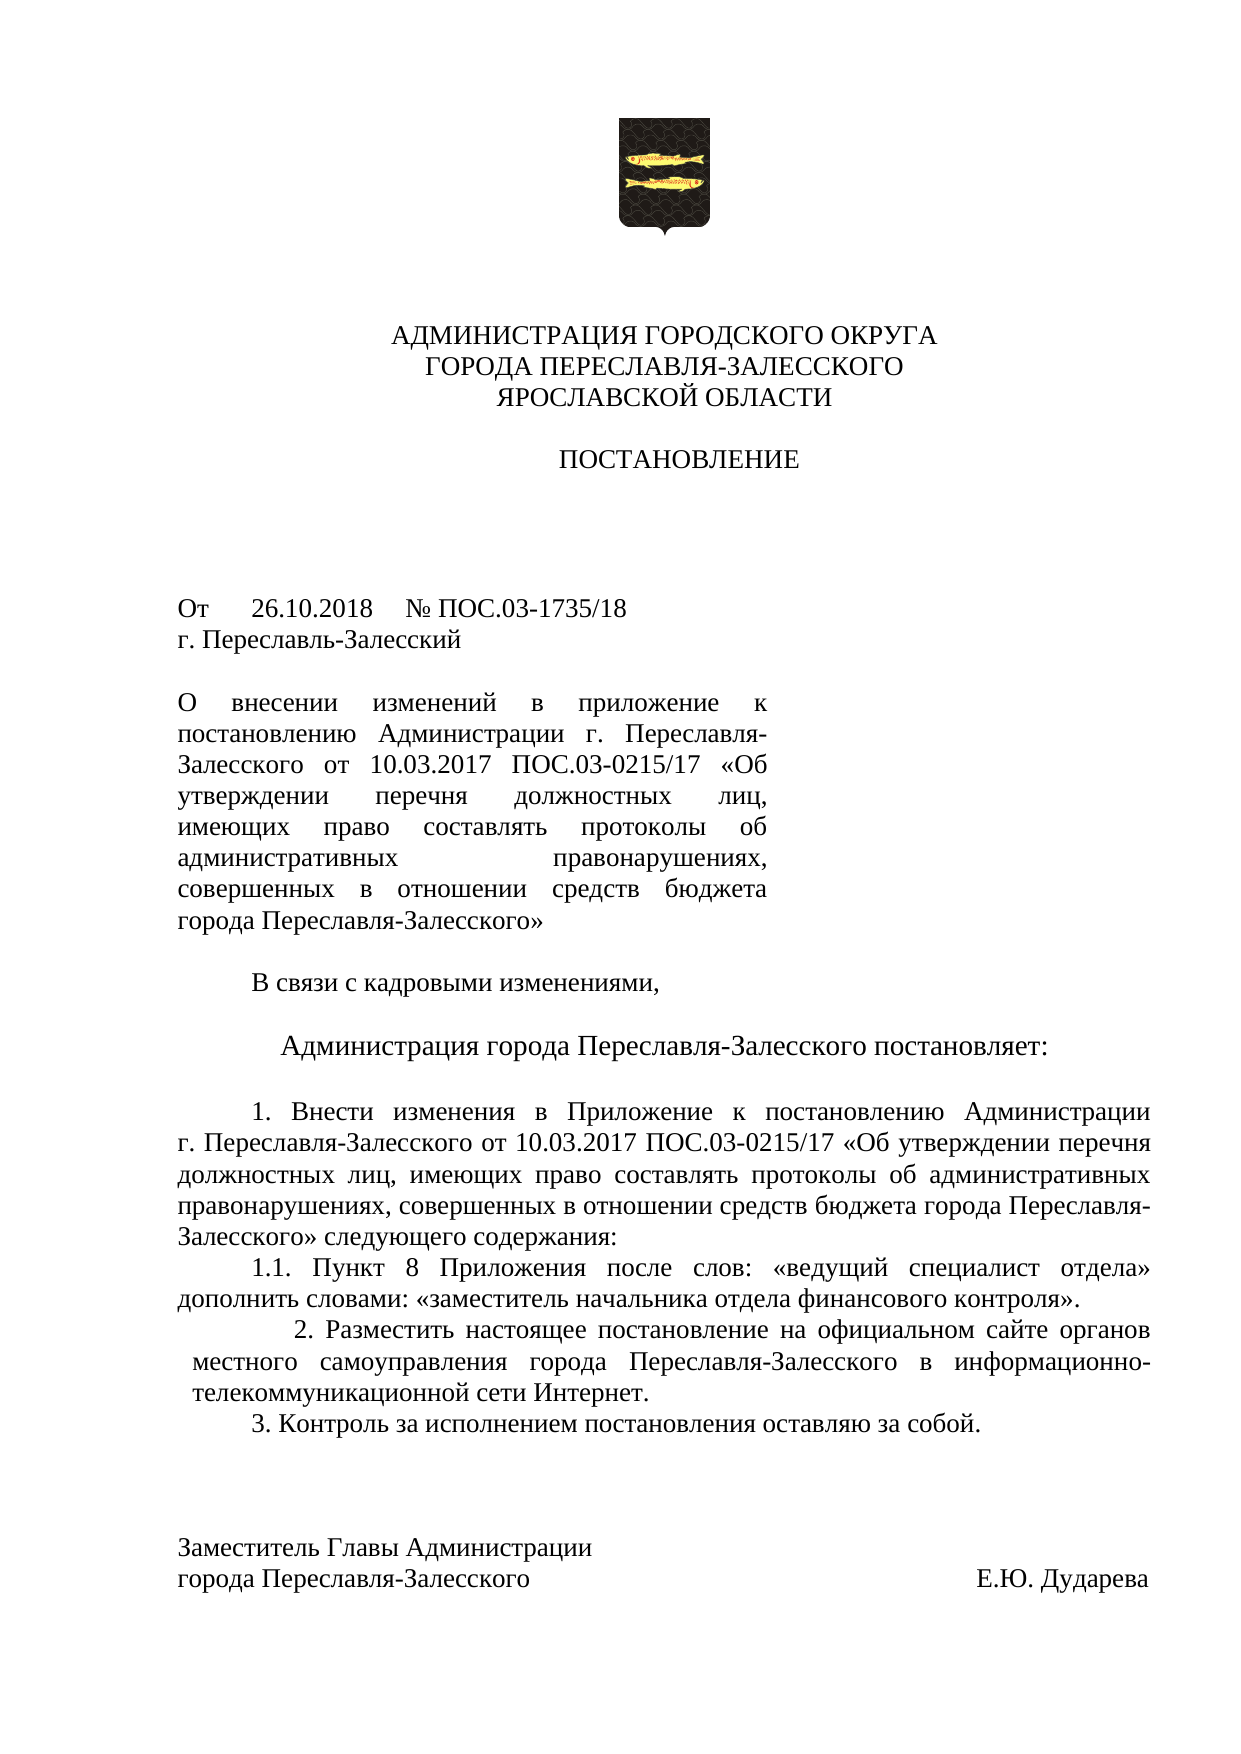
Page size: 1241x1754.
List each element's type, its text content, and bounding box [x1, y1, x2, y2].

text ПОСТАНОВЛЕНИЕ [207, 444, 1152, 475]
text ГОРОДА ПЕРЕСЛАВЛЯ-ЗАЛЕССКОГО [177, 350, 1152, 381]
text ЯРОСЛАВСКОЙ ОБЛАСТИ [177, 381, 1152, 412]
text Администрация города Переславля-Залесского постановляет: [177, 1028, 1152, 1062]
text 1. Внести изменения в Приложение к постановлению Администрации г. Переславля-Залесского от 10.03.2017 ПОС.03-0215/17 «Об утверждении перечня должностных лиц, имеющих право составлять протоколы об административных правонарушениях, совершенных в отношении средств бюджета города Переславля-Залесского» следующего содержания: [177, 1095, 1152, 1251]
text 1.1. Пункт 8 Приложения после слов: «ведущий специалист отдела» дополнить словами: «заместитель начальника отдела финансового контроля». [177, 1251, 1152, 1313]
text От 26.10.2018 № ПОС.03-1735/18 [177, 592, 1152, 623]
text О внесении изменений в приложение к постановлению Администрации г. Переславля-Залесского от 10.03.2017 ПОС.03-0215/17 «Об утверждении перечня должностных лиц, имеющих право составлять протоколы об административных правонарушениях, совершенных в отношении средств бюджета города Переславля-Залесского» [177, 686, 768, 935]
text АДМИНИСТРАЦИЯ ГОРОДСКОГО ОКРУГА [177, 319, 1152, 350]
text г. Переславль-Залесский [177, 623, 1152, 654]
text 2. Разместить настоящее постановление на официальном сайте органов местного самоуправления города Переславля-Залесского в информационно-телекоммуникационной сети Интернет. [192, 1313, 1152, 1407]
text 3. Контроль за исполнением постановления оставляю за собой. [177, 1407, 1152, 1438]
text Заместитель Главы Администрации [177, 1531, 1152, 1563]
text города Переславля-Залесского Е.Ю. Дударева [177, 1563, 1152, 1594]
text В связи с кадровыми изменениями, [177, 966, 1152, 997]
